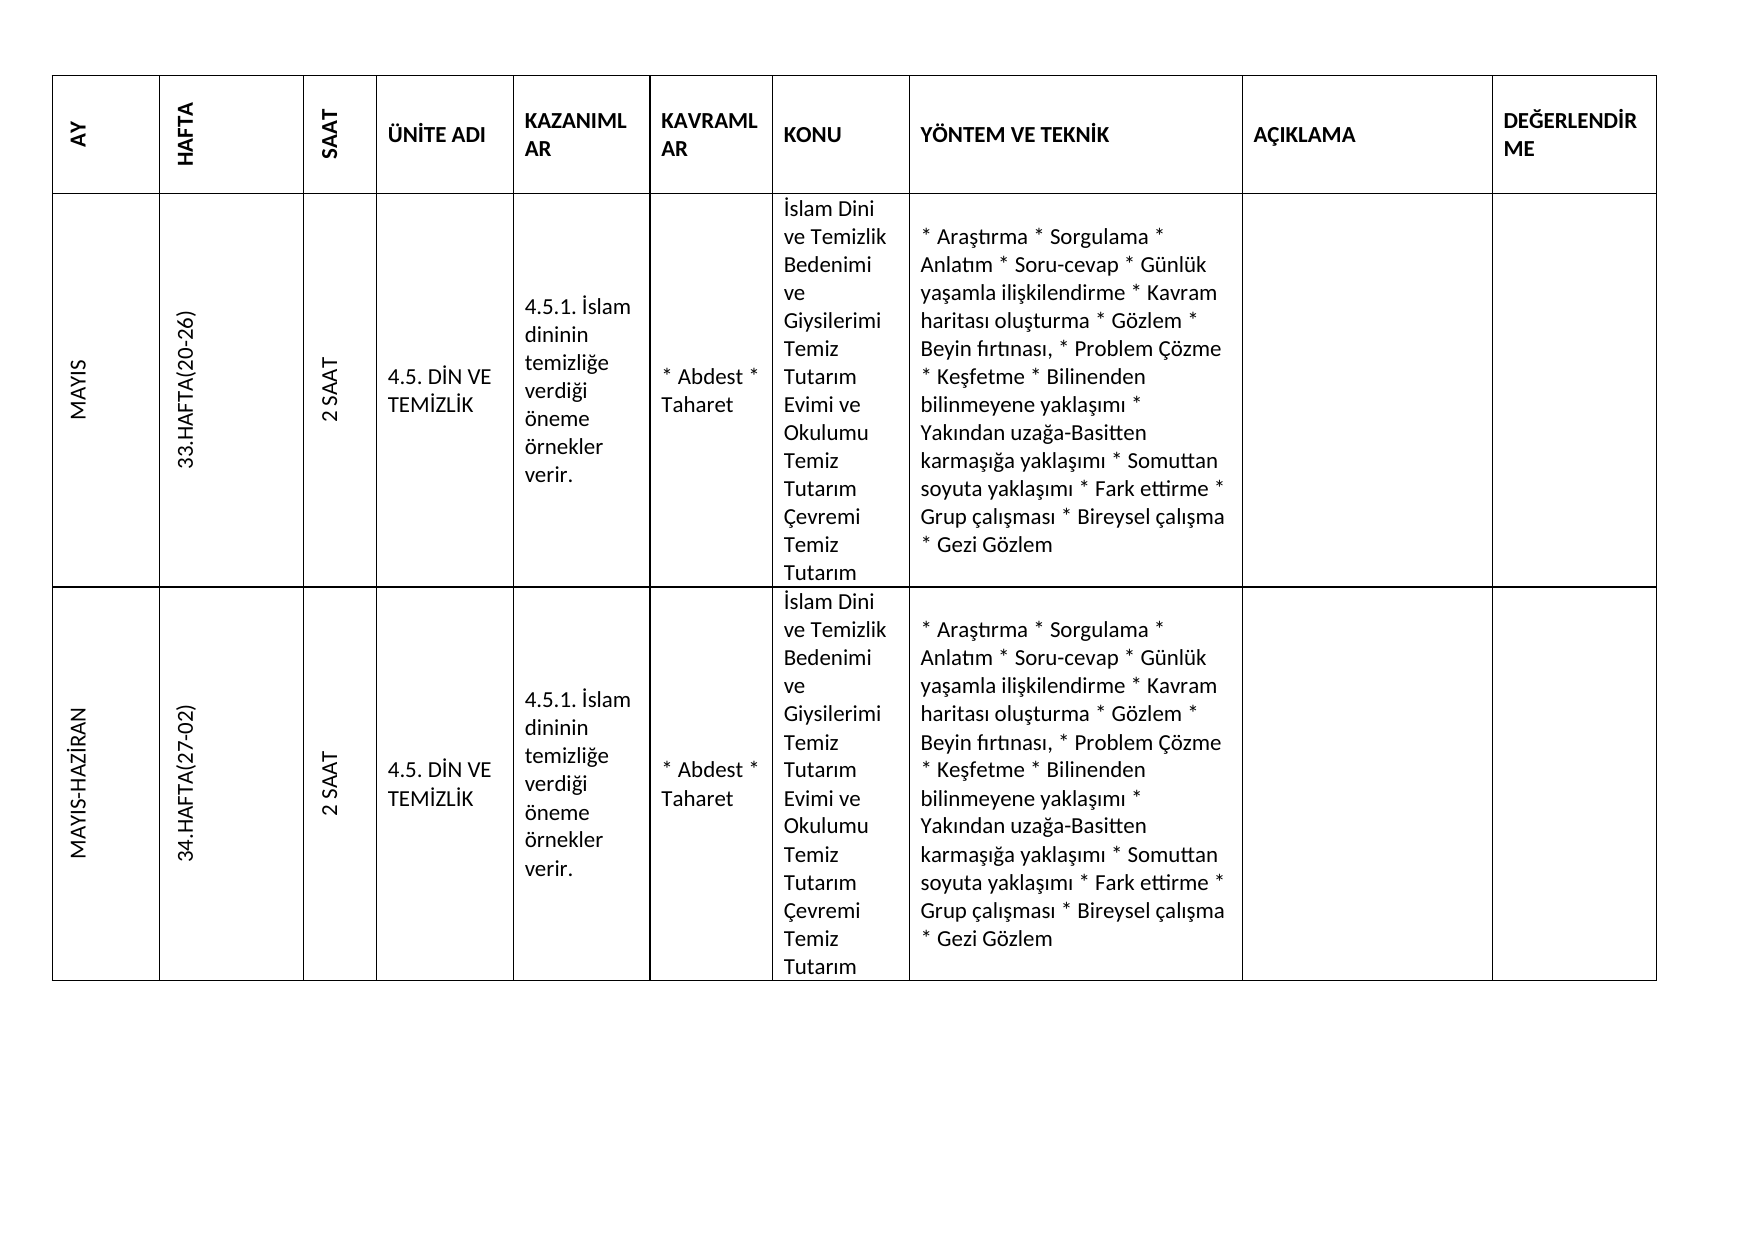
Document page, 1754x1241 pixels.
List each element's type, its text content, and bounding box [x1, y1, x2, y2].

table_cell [773, 194, 909, 586]
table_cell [773, 588, 909, 980]
table_cell 2 SAAT [304, 588, 376, 980]
table_cell 4.5. DİN VE TEMİZLİK [377, 588, 513, 980]
table_header KAZANIMLAR [514, 76, 649, 193]
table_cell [910, 588, 1242, 980]
table_header HAFTA [160, 76, 303, 193]
table_cell MAYIS [53, 194, 159, 586]
table_header ÜNİTE ADI [377, 76, 513, 193]
table_cell 2 SAAT [304, 194, 376, 586]
table_header KAVRAMLAR [651, 76, 772, 193]
table_header AY [53, 76, 159, 193]
table_cell 4.5. DİN VE TEMİZLİK [377, 194, 513, 586]
table_header YÖNTEM VE TEKNİK [910, 76, 1242, 193]
table_header SAAT [304, 76, 376, 193]
table_header AÇIKLAMA [1243, 76, 1492, 193]
table_header DEĞERLENDİRME [1493, 76, 1656, 193]
table_cell 33.HAFTA(20-26) [160, 194, 303, 586]
table_cell * Abdest * Taharet [651, 588, 772, 980]
table_header KONU [773, 76, 909, 193]
table_cell 4.5.1. İslam dininin temizliğe verdiği öneme örnekler verir. [514, 588, 649, 980]
table_cell [1243, 588, 1492, 980]
table_cell [1493, 194, 1656, 586]
table_cell [1243, 194, 1492, 586]
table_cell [910, 194, 1242, 586]
table_cell MAYIS-HAZİRAN [53, 588, 159, 980]
table_cell 34.HAFTA(27-02) [160, 588, 303, 980]
table_cell * Abdest * Taharet [651, 194, 772, 586]
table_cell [514, 194, 649, 586]
table_cell [1493, 588, 1656, 980]
